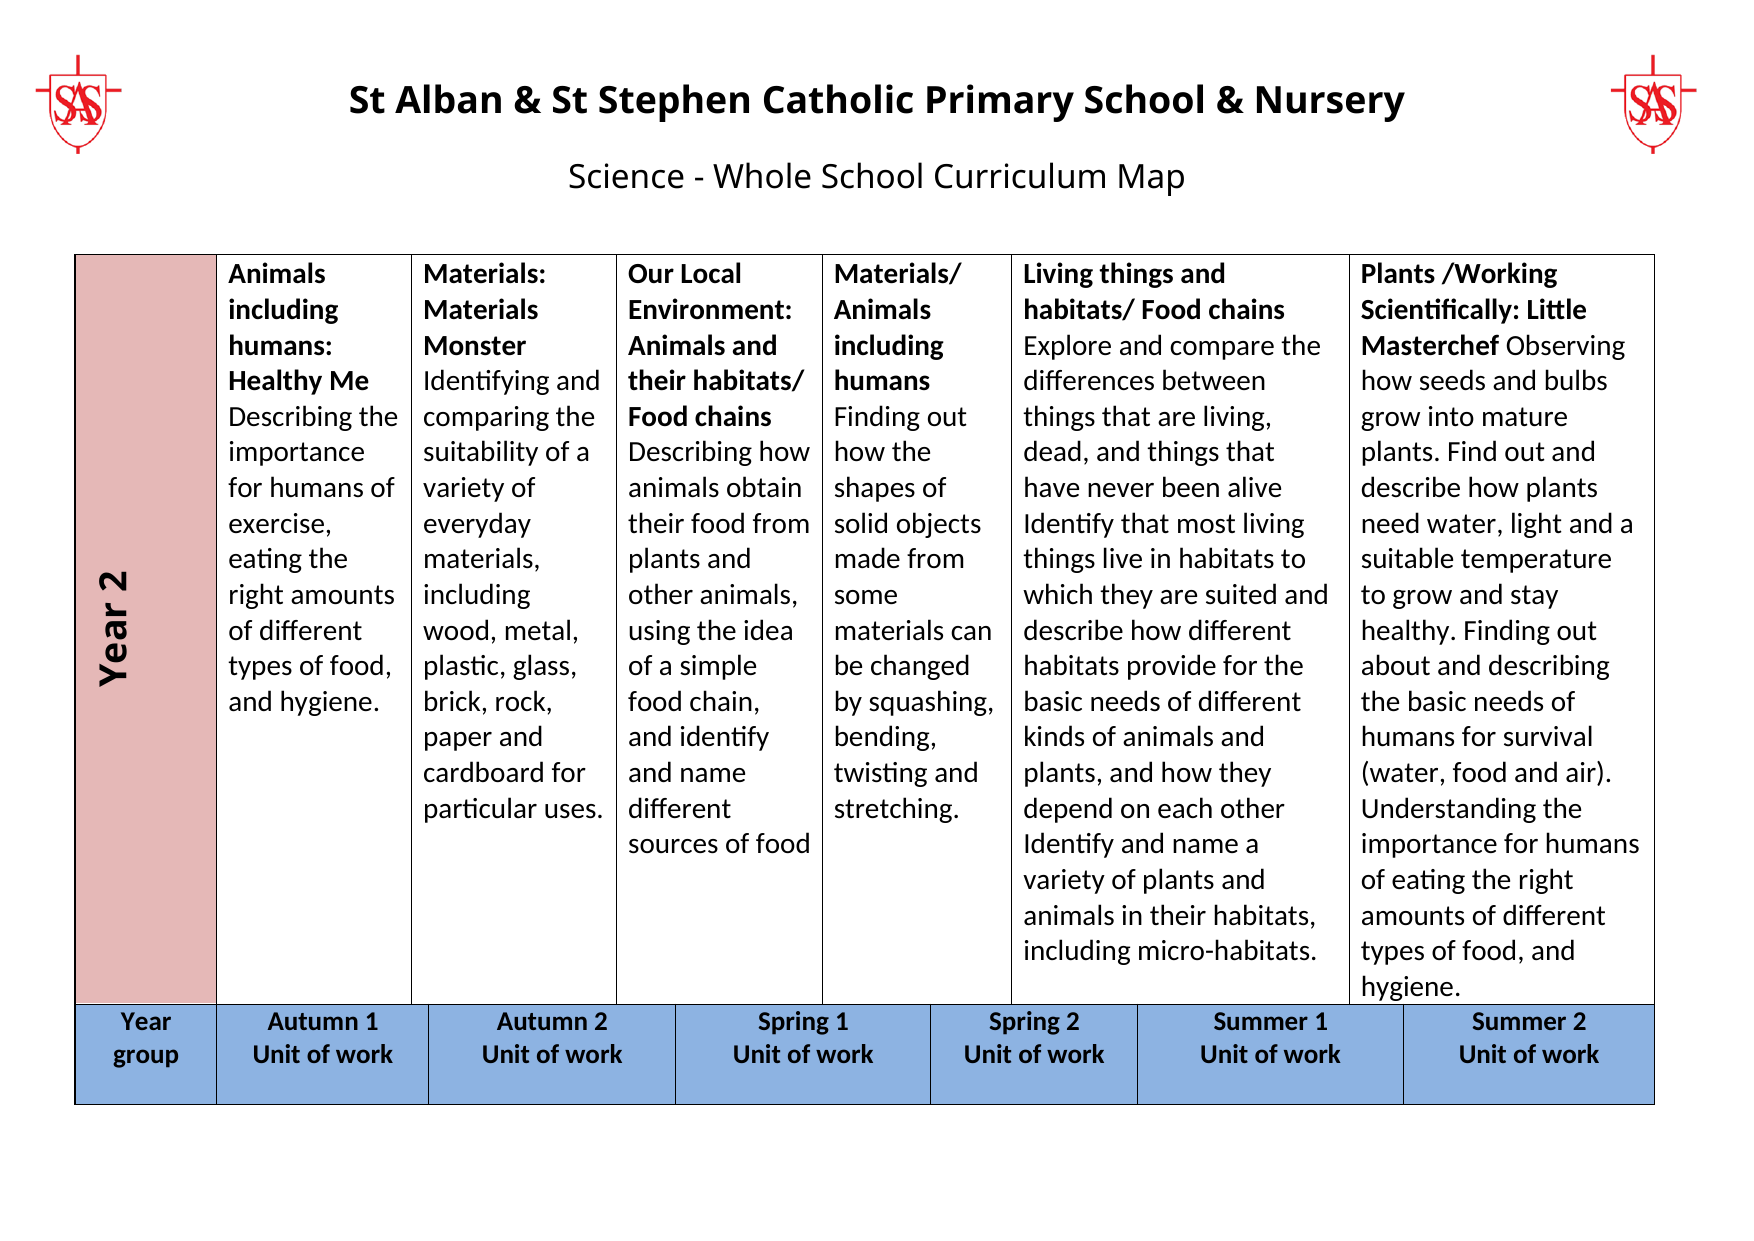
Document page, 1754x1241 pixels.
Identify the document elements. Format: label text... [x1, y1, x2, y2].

table_cell Spring 2 Unit of work [931, 1005, 1137, 1104]
table_cell Autumn 2 Unit of work [429, 1005, 675, 1104]
table_cell Year group [76, 1005, 216, 1104]
table_cell Animals including humans: Healthy Me Describing the importance for humans of exercise, eating the right amounts of different types of food, and hygiene. [217, 255, 411, 1003]
table_cell Autumn 1 Unit of work [217, 1005, 428, 1104]
table_cell Summer 1 Unit of work [1138, 1005, 1403, 1104]
table_cell Living things and habitats/ Food chains Explore and compare the differences between things that are living, dead, and things that have never been alive Identify that most living things live in habitats to which they are suited and describe how different habitats provide for the basic needs of different kinds of animals and plants, and how they depend on each other Identify and name a variety of plants and animals in their habitats, including micro-habitats. [1012, 255, 1349, 1003]
table_cell Materials: Materials Monster Identifying and comparing the suitability of a variety of everyday materials, including wood, metal, plastic, glass, brick, rock, paper and cardboard for particular uses. [412, 255, 616, 1003]
table_cell Year 2 [76, 255, 216, 1003]
table_cell Spring 1 Unit of work [676, 1005, 930, 1104]
picture [35, 54, 127, 154]
table_cell Plants /Working Scientifically: Little Masterchef Observing how seeds and bulbs grow into mature plants. Find out and describe how plants need water, light and a suitable temperature to grow and stay healthy. Finding out about and describing the basic needs of humans for survival (water, food and air). Understanding the importance for humans of eating the right amounts of different types of food, and hygiene. [1350, 255, 1654, 1003]
table_cell Our Local Environment: Animals and their habitats/ Food chains Describing how animals obtain their food from plants and other animals, using the idea of a simple food chain, and identify and name different sources of food [617, 255, 822, 1003]
table_cell Summer 2 Unit of work [1404, 1005, 1654, 1104]
table_cell Materials/ Animals including humans Finding out how the shapes of solid objects made from some materials can be changed by squashing, bending, twisting and stretching. [823, 255, 1011, 1003]
picture [1610, 54, 1702, 154]
